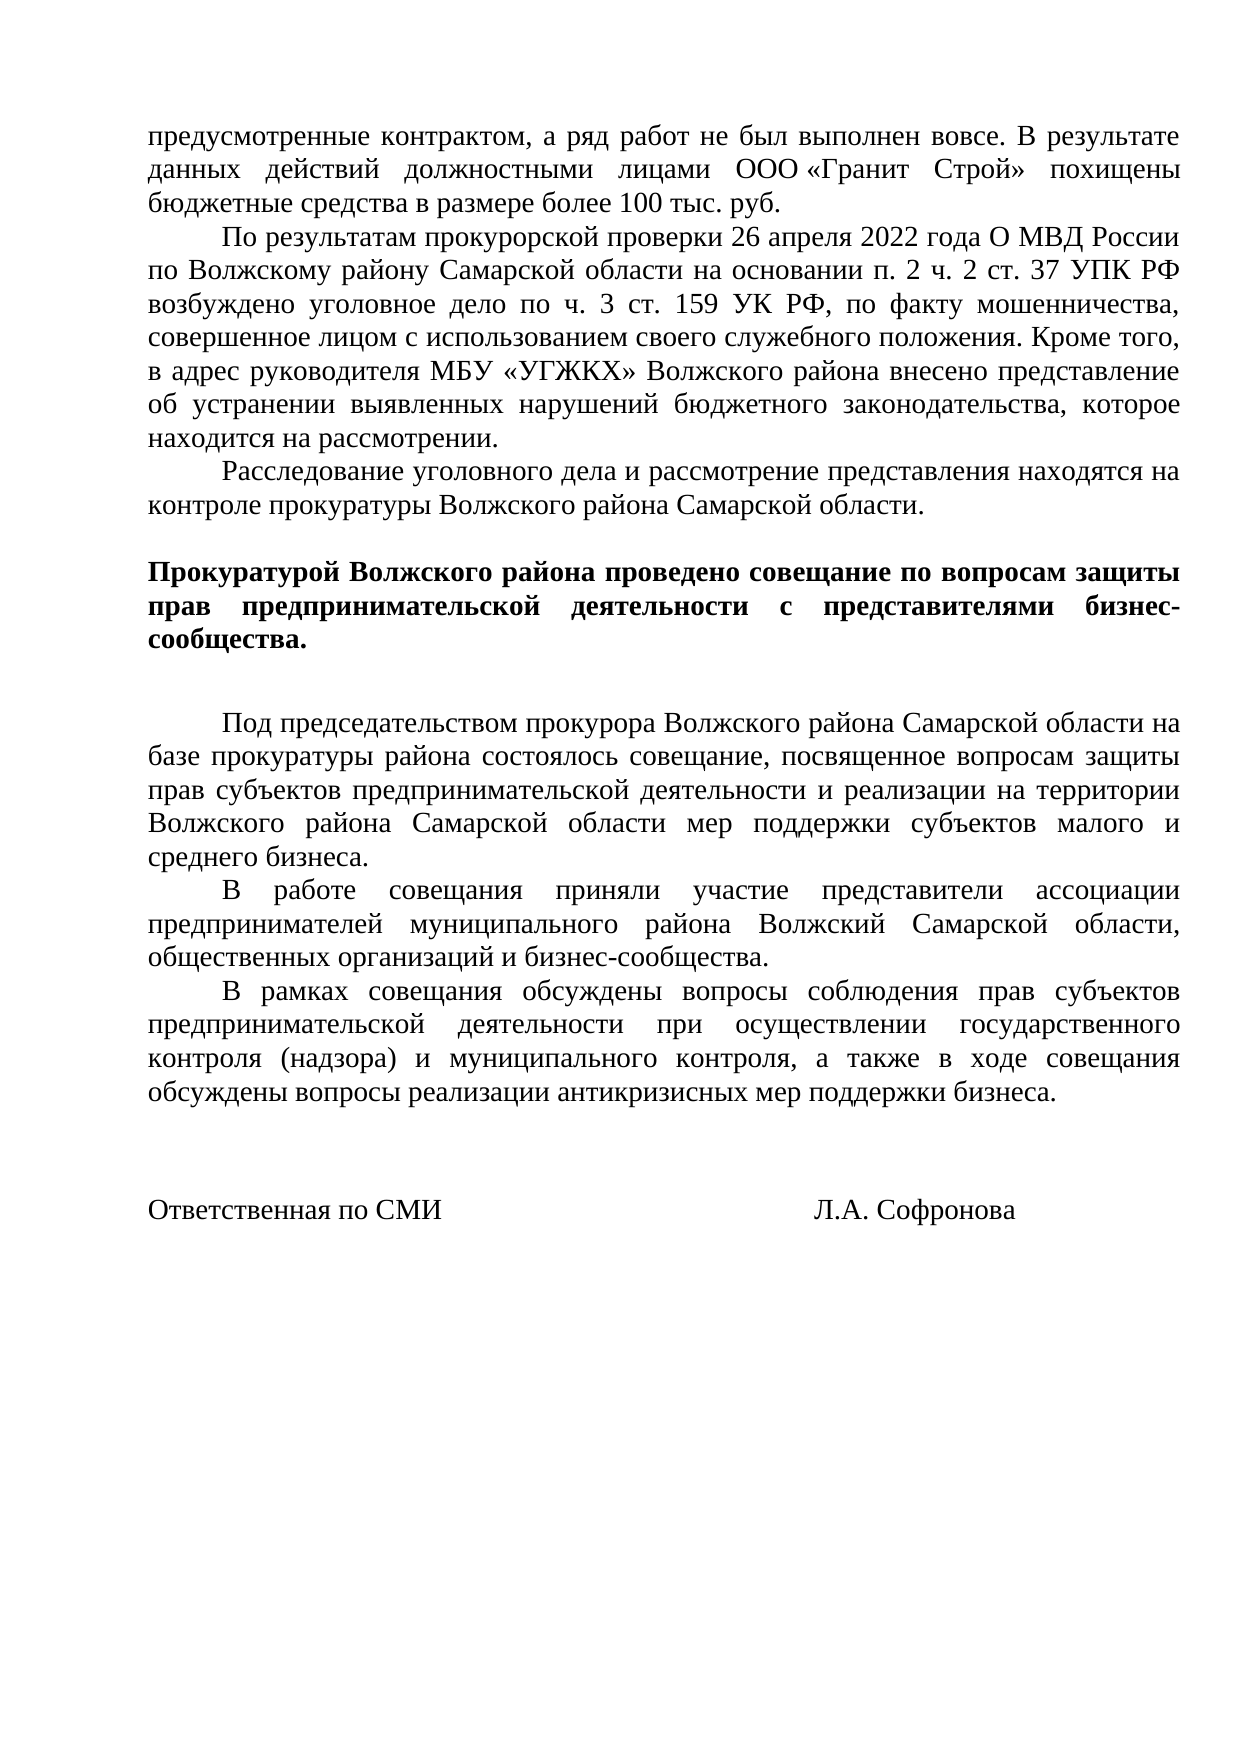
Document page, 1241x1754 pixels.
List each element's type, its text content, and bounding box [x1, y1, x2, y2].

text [148, 118, 1181, 219]
text Ответственная по СМИ Л.А. Софронова [148, 1199, 918, 1224]
text В рамках совещания обсуждены вопросы соблюдения прав субъектов предпринимательской деятельности при осуществлении государственного контроля (надзора) и муниципального контроля, а также в ходе совещания обсуждены вопросы реализации антикризисных мер поддержки бизнеса. [148, 973, 1181, 1107]
text По результатам прокурорской проверки 26 апреля 2022 года О МВД России по Волжскому району Самарской области на основании п. 2 ч. 2 ст. 37 УПК РФ возбуждено уголовное дело по ч. 3 ст. 159 УК РФ, по факту мошенничества, совершенное лицом с использованием своего служебного положения. Кроме того, в адрес руководителя МБУ «УГЖКХ» Волжского района внесено представление об устранении выявленных нарушений бюджетного законодательства, которое находится на рассмотрении. [148, 219, 1181, 453]
text В работе совещания приняли участие представители ассоциации предпринимателей муниципального района Волжский Самарской области, общественных организаций и бизнес-сообщества. [148, 872, 1181, 973]
text Ответственная по СМИ Л.А. Софронова [921, 1199, 1181, 1224]
text Прокуратурой Волжского района проведено совещание по вопросам защиты прав предпринимательской деятельности с представителями бизнес-сообщества. [148, 554, 1181, 655]
text Расследование уголовного дела и рассмотрение представления находятся на контроле прокуратуры Волжского района Самарской области. [148, 453, 1181, 521]
text Под председательством прокурора Волжского района Самарской области на базе прокуратуры района состоялось совещание, посвященное вопросам защиты прав субъектов предпринимательской деятельности и реализации на территории Волжского района Самарской области мер поддержки субъектов малого и среднего бизнеса. [148, 705, 1181, 872]
